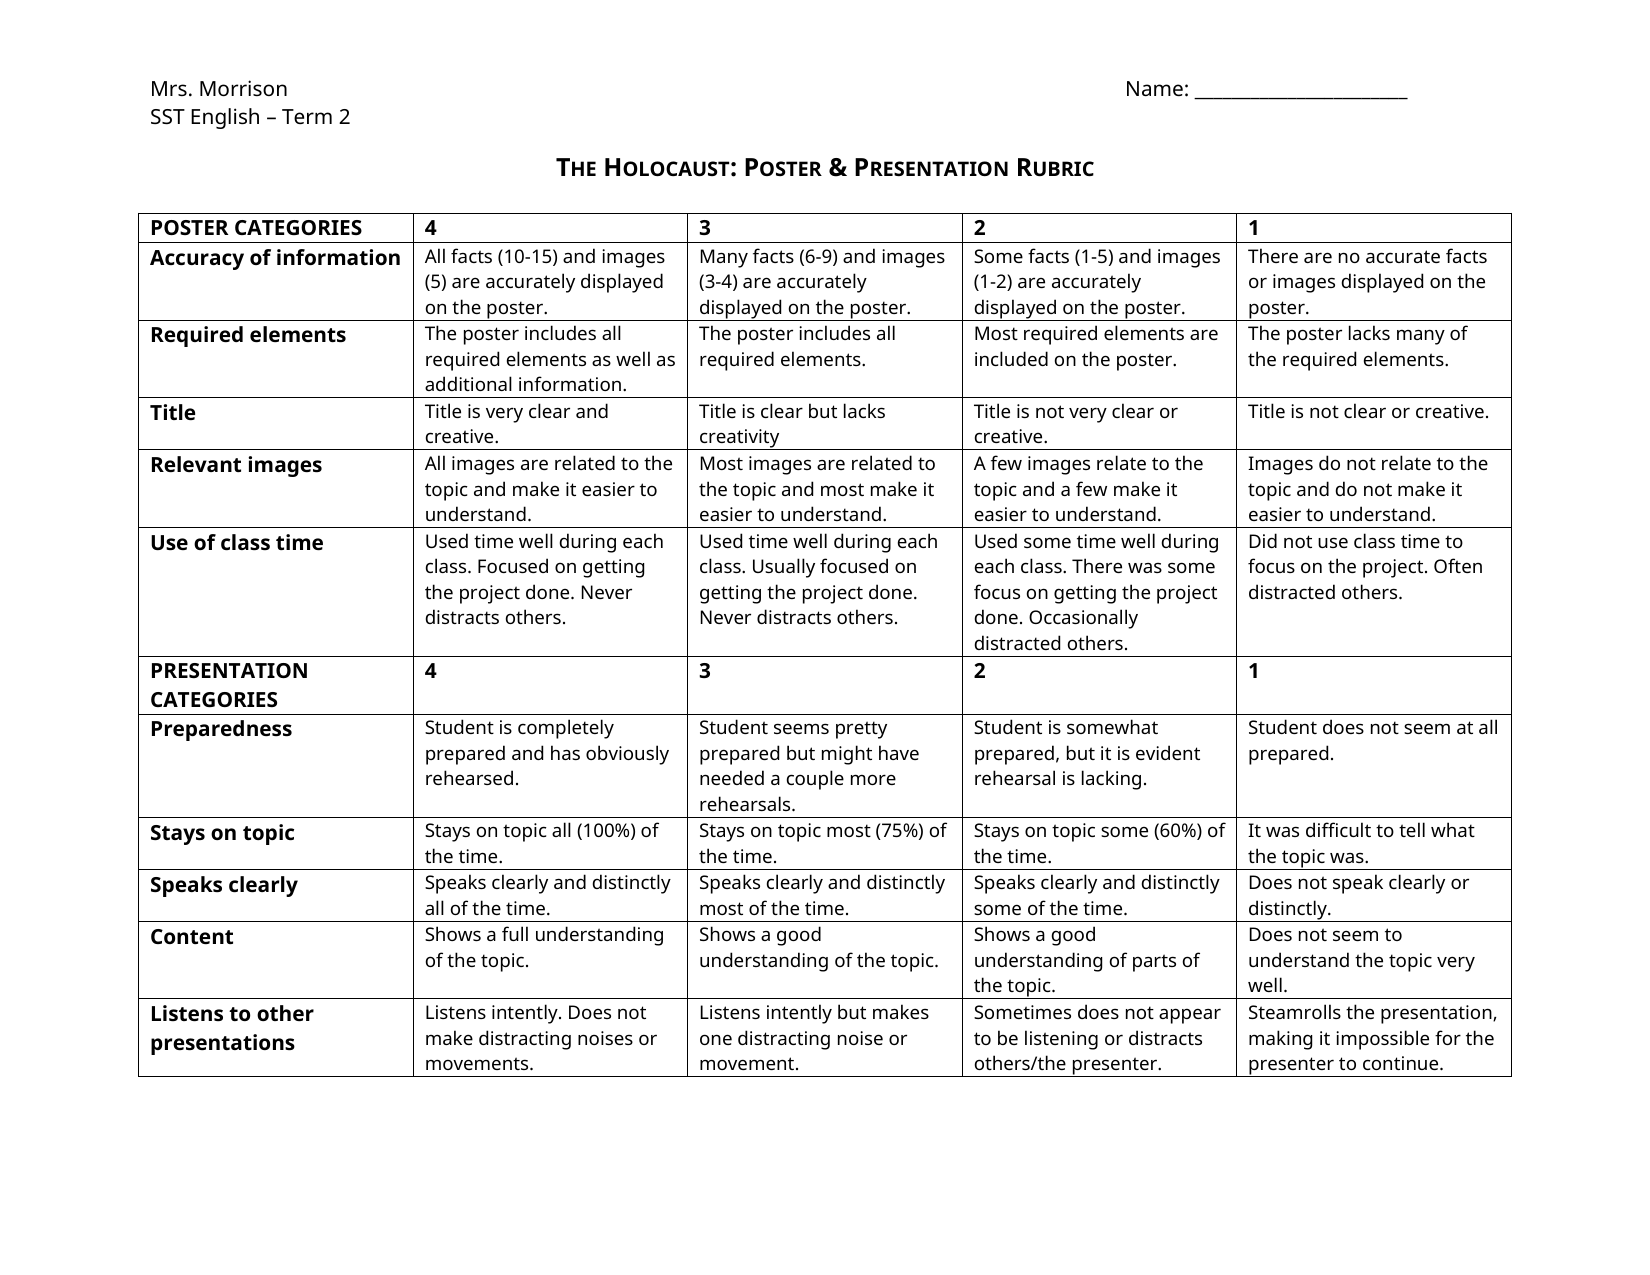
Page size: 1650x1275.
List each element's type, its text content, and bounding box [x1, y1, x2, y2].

table_cell Title is not clear or creative. [1237, 398, 1511, 449]
table_cell Use of class time [139, 528, 413, 656]
table_cell The poster includes all required elements. [688, 321, 962, 397]
table_cell Speaks clearly and distinctly some of the time. [963, 870, 1236, 921]
table_header 2 [963, 214, 1236, 242]
table_cell Listens intently. Does not make distracting noises or movements. [414, 999, 687, 1076]
table_cell Steamrolls the presentation, making it impossible for the presenter to continue. [1237, 999, 1511, 1076]
table_cell Shows a good understanding of the topic. [688, 922, 962, 998]
table_cell Title [139, 398, 413, 449]
table_cell Sometimes does not appear to be listening or distracts others/the presenter. [963, 999, 1236, 1076]
table_cell Speaks clearly and distinctly most of the time. [688, 870, 962, 921]
table_cell Shows a full understanding of the topic. [414, 922, 687, 998]
table_cell Student does not seem at all prepared. [1237, 715, 1511, 817]
table_cell Preparedness [139, 715, 413, 817]
table_cell Does not seem to understand the topic very well. [1237, 922, 1511, 998]
table_header 1 [1237, 214, 1511, 242]
table_cell Stays on topic most (75%) of the time. [688, 818, 962, 869]
table_cell Student seems pretty prepared but might have needed a couple more rehearsals. [688, 715, 962, 817]
table_cell Title is clear but lacks creativity [688, 398, 962, 449]
table_cell Speaks clearly and distinctly all of the time. [414, 870, 687, 921]
table_cell Used time well during each class. Usually focused on getting the project done. Never distracts others. [688, 528, 962, 656]
table_cell Many facts (6-9) and images (3-4) are accurately displayed on the poster. [688, 243, 962, 319]
table_cell Does not speak clearly or distinctly. [1237, 870, 1511, 921]
table_cell Stays on topic all (100%) of the time. [414, 818, 687, 869]
table_header 4 [414, 214, 687, 242]
table_cell Used time well during each class. Focused on getting the project done. Never distracts others. [414, 528, 687, 656]
table_cell Title is very clear and creative. [414, 398, 687, 449]
text The Holocaust: Poster & Presentation Rubric [150, 150, 1500, 184]
table_cell All images are related to the topic and make it easier to understand. [414, 450, 687, 527]
table_cell PRESENTATION CATEGORIES [139, 657, 413, 713]
table_cell 4 [414, 657, 687, 713]
table_cell Did not use class time to focus on the project. Often distracted others. [1237, 528, 1511, 656]
table_cell Listens to other presentations [139, 999, 413, 1076]
table_cell Accuracy of information [139, 243, 413, 319]
table_cell Content [139, 922, 413, 998]
table_cell The poster includes all required elements as well as additional information. [414, 321, 687, 397]
table_cell Required elements [139, 321, 413, 397]
table_cell A few images relate to the topic and a few make it easier to understand. [963, 450, 1236, 527]
table_cell 2 [963, 657, 1236, 713]
table_cell Stays on topic some (60%) of the time. [963, 818, 1236, 869]
table_cell Most required elements are included on the poster. [963, 321, 1236, 397]
table_cell Speaks clearly [139, 870, 413, 921]
table_cell Listens intently but makes one distracting noise or movement. [688, 999, 962, 1076]
table_cell Shows a good understanding of parts of the topic. [963, 922, 1236, 998]
table_cell Images do not relate to the topic and do not make it easier to understand. [1237, 450, 1511, 527]
table_cell Relevant images [139, 450, 413, 527]
table_cell 3 [688, 657, 962, 713]
table_cell Some facts (1-5) and images (1-2) are accurately displayed on the poster. [963, 243, 1236, 319]
table_cell Used some time well during each class. There was some focus on getting the project done. Occasionally distracted others. [963, 528, 1236, 656]
table_cell All facts (10-15) and images (5) are accurately displayed on the poster. [414, 243, 687, 319]
table_cell Title is not very clear or creative. [963, 398, 1236, 449]
table_cell There are no accurate facts or images displayed on the poster. [1237, 243, 1511, 319]
table_header POSTER CATEGORIES [139, 214, 413, 242]
table_cell Student is somewhat prepared, but it is evident rehearsal is lacking. [963, 715, 1236, 817]
table_cell 1 [1237, 657, 1511, 713]
table_cell The poster lacks many of the required elements. [1237, 321, 1511, 397]
table_header 3 [688, 214, 962, 242]
table_cell It was difficult to tell what the topic was. [1237, 818, 1511, 869]
table_cell Stays on topic [139, 818, 413, 869]
table_cell Most images are related to the topic and most make it easier to understand. [688, 450, 962, 527]
table_cell Student is completely prepared and has obviously rehearsed. [414, 715, 687, 817]
